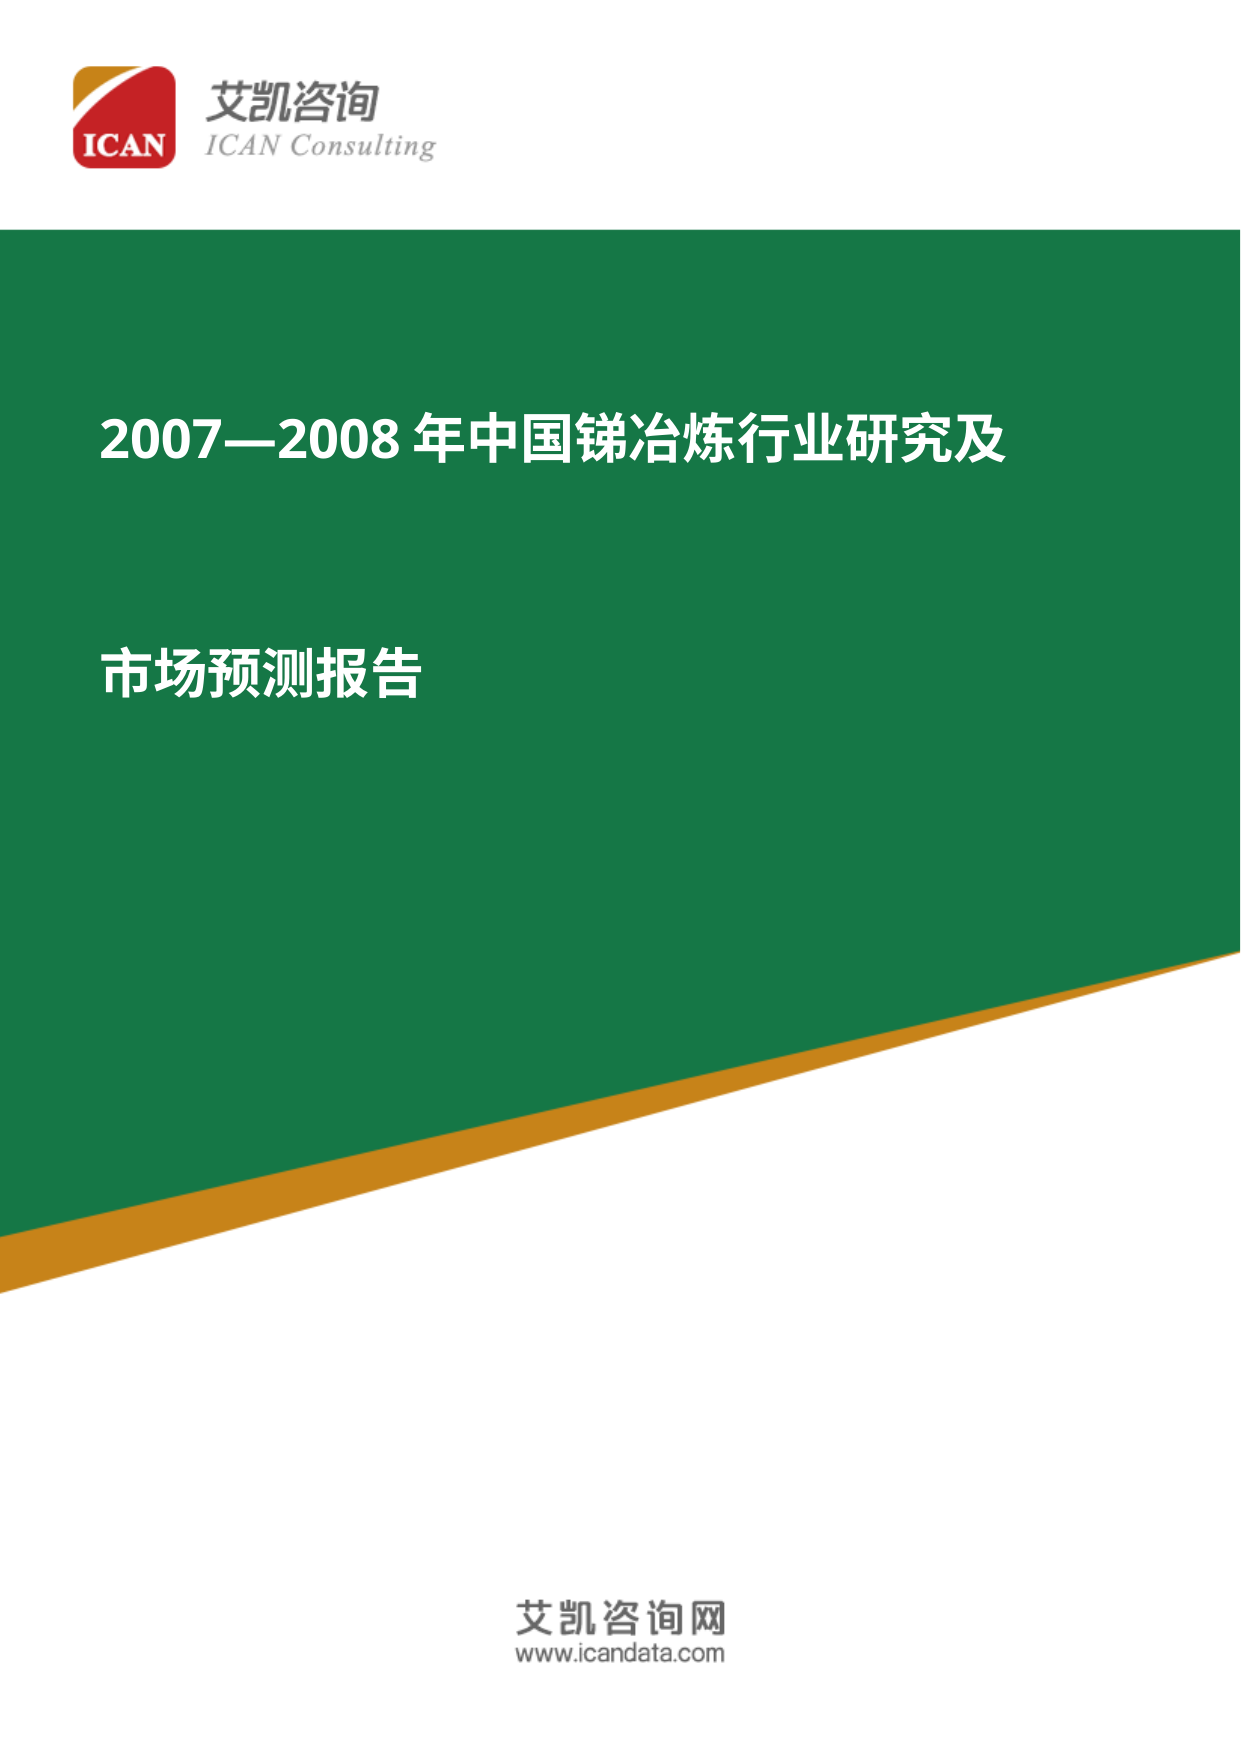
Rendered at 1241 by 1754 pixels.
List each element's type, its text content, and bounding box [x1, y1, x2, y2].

picture [0, 5, 1241, 1754]
subtitle 2007—2008年中国锑冶炼行业研究及市场预测报告 [99, 386, 1053, 718]
